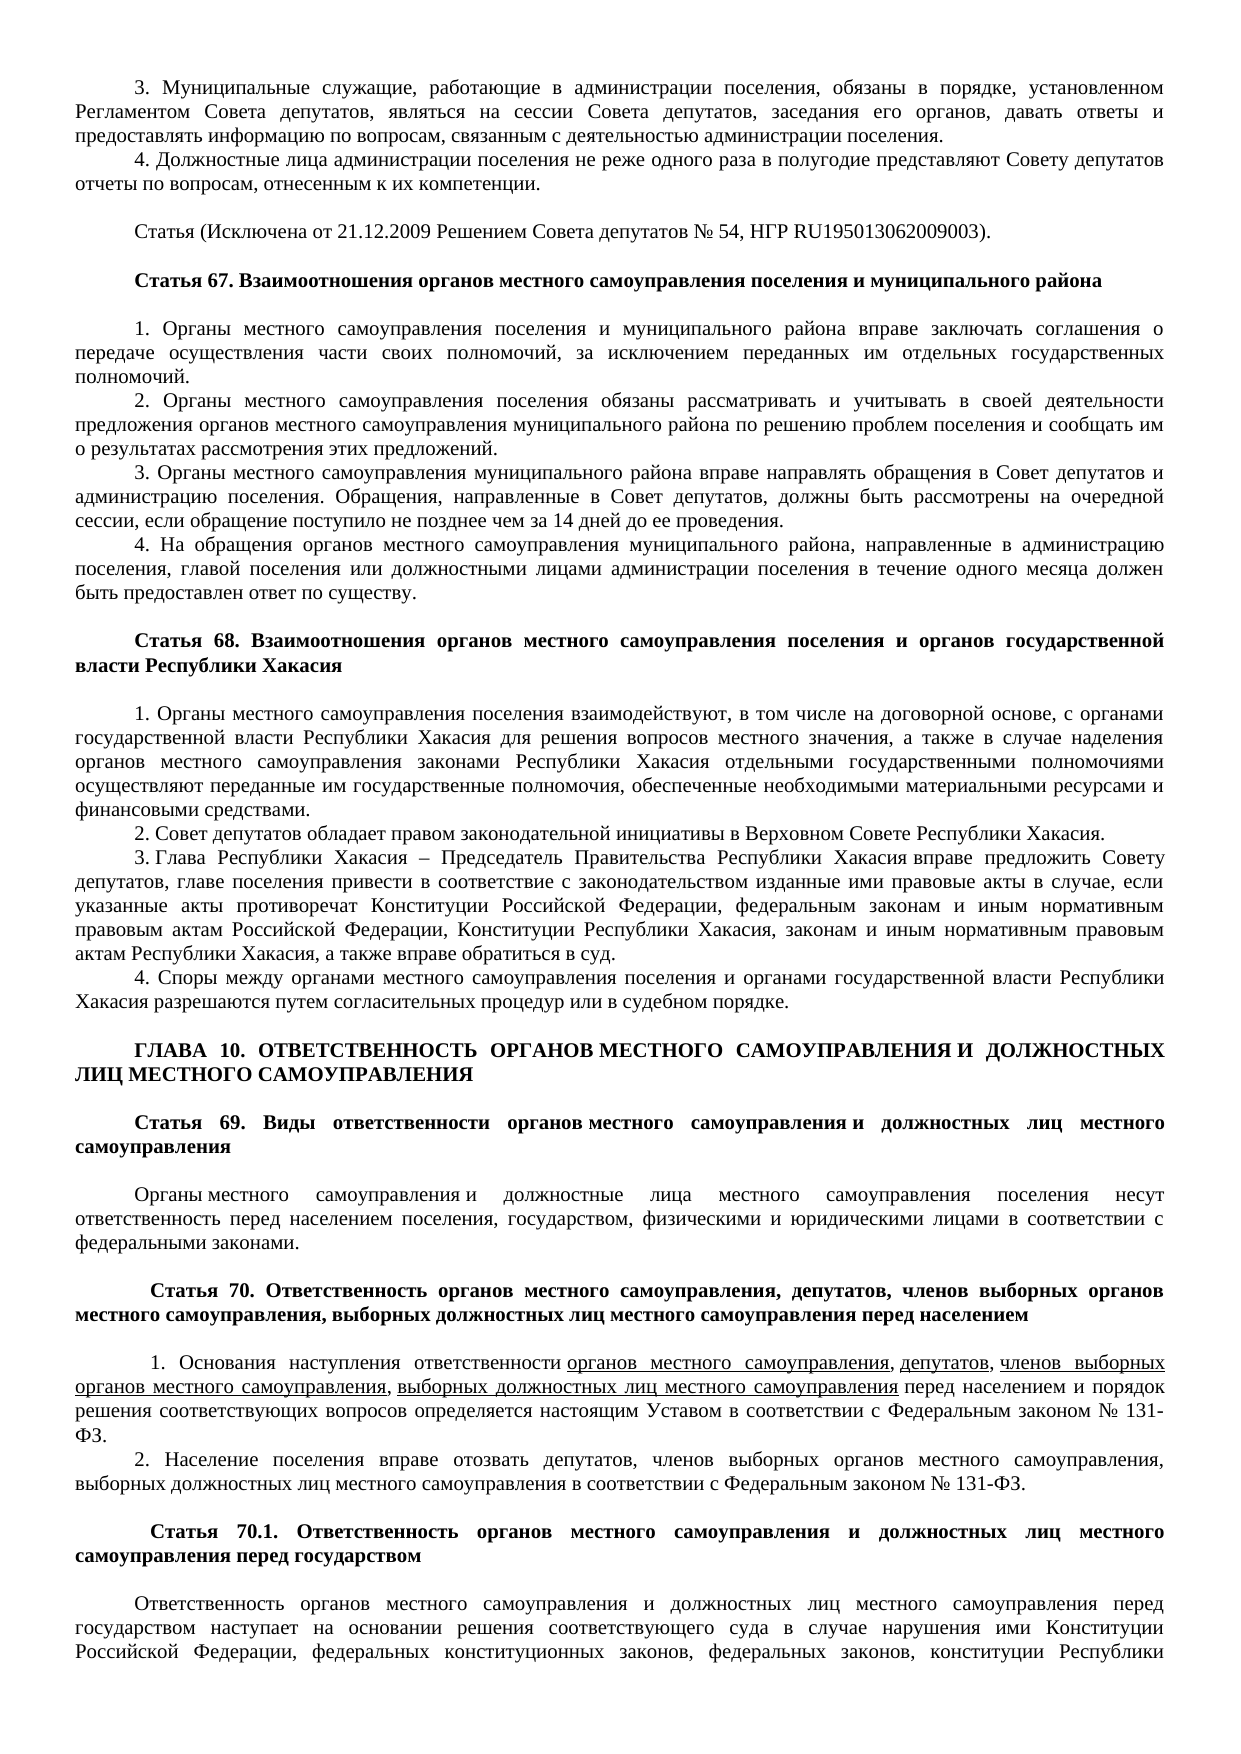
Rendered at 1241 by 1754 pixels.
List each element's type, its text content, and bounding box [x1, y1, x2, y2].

text 3. Муниципальные служащие, работающие в администрации поселения, обязаны в порядке, установленном Регламентом Совета депутатов, являться на сессии Совета депутатов, заседания его органов, давать ответы и предоставлять информацию по вопросам, связанным с деятельностью администрации поселения. [75, 75, 1165, 147]
text ГЛАВА 10. ОТВЕТСТВЕННОСТЬ ОРГАНОВ МЕСТНОГО САМОУПРАВЛЕНИЯ И ДОЛЖНОСТНЫХ ЛИЦ МЕСТНОГО САМОУПРАВЛЕНИЯ [75, 1037, 1165, 1086]
text 4. Должностные лица администрации поселения не реже одного раза в полугодие представляют Совету депутатов отчеты по вопросам, отнесенным к их компетенции. [75, 147, 1165, 195]
text 4. Споры между органами местного самоуправления поселения и органами государственной власти Республики Хакасия разрешаются путем согласительных процедур или в судебном порядке. [75, 965, 1165, 1013]
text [75, 1591, 1165, 1663]
text 1. Органы местного самоуправления поселения взаимодействуют, в том числе на договорной основе, с органами государственной власти Республики Хакасия для решения вопросов местного значения, а также в случае наделения органов местного самоуправления законами Республики Хакасия отдельными государственными полномочиями осуществляют переданные им государственные полномочия, обеспеченные необходимыми материальными ресурсами и финансовыми средствами. [75, 701, 1165, 821]
text 2. Совет депутатов обладает правом законодательной инициативы в Верховном Совете Республики Хакасия. [75, 821, 1165, 845]
text Органы местного самоуправления и должностные лица местного самоуправления поселения несут ответственность перед населением поселения, государством, физическими и юридическими лицами в соответствии с федеральными законами. [75, 1182, 1165, 1254]
text Статья 67. Взаимоотношения органов местного самоуправления поселения и муниципального района [75, 267, 1165, 292]
text Статья (Исключена от 21.12.2009 Решением Совета депутатов № 54, НГР RU195013062009003). [75, 219, 1165, 243]
text Статья 70.1. Ответственность органов местного самоуправления и должностных лиц местного самоуправления перед государством [75, 1519, 1165, 1567]
text Статья 69. Виды ответственности органов местного самоуправления и должностных лиц местного самоуправления [75, 1110, 1165, 1158]
text 3. Глава Республики Хакасия – Председатель Правительства Республики Хакасия вправе предложить Совету депутатов, главе поселения привести в соответствие с законодательством изданные ими правовые акты в случае, если указанные акты противоречат Конституции Российской Федерации, федеральным законам и иным нормативным правовым актам Российской Федерации, Конституции Республики Хакасия, законам и иным нормативным правовым актам Республики Хакасия, а также вправе обратиться в суд. [75, 845, 1165, 965]
text 3. Органы местного самоуправления муниципального района вправе направлять обращения в Совет депутатов и администрацию поселения. Обращения, направленные в Совет депутатов, должны быть рассмотрены на очередной сессии, если обращение поступило не позднее чем за 14 дней до ее проведения. [75, 460, 1165, 532]
text Статья 68. Взаимоотношения органов местного самоуправления поселения и органов государственной власти Республики Хакасия [75, 628, 1165, 677]
text Статья 70. Ответственность органов местного самоуправления, депутатов, членов выборных органов местного самоуправления, выборных должностных лиц местного самоуправления перед населением [75, 1278, 1165, 1326]
text 4. На обращения органов местного самоуправления муниципального района, направленные в администрацию поселения, главой поселения или должностными лицами администрации поселения в течение одного месяца должен быть предоставлен ответ по существу. [75, 532, 1165, 604]
text 2. Население поселения вправе отозвать депутатов, членов выборных органов местного самоуправления, выборных должностных лиц местного самоуправления в соответствии с Федеральным законом № 131-ФЗ. [75, 1447, 1165, 1495]
text 1. Органы местного самоуправления поселения и муниципального района вправе заключать соглашения о передаче осуществления части своих полномочий, за исключением переданных им отдельных государственных полномочий. [75, 316, 1165, 388]
text 1. Основания наступления ответственности органов местного самоуправления, депутатов, членов выборных органов местного самоуправления, выборных должностных лиц местного самоуправления перед населением и порядок решения соответствующих вопросов определяется настоящим Уставом в соответствии с Федеральным законом № 131-ФЗ. [75, 1350, 1165, 1447]
text 2. Органы местного самоуправления поселения обязаны рассматривать и учитывать в своей деятельности предложения органов местного самоуправления муниципального района по решению проблем поселения и сообщать им о результатах рассмотрения этих предложений. [75, 388, 1165, 460]
